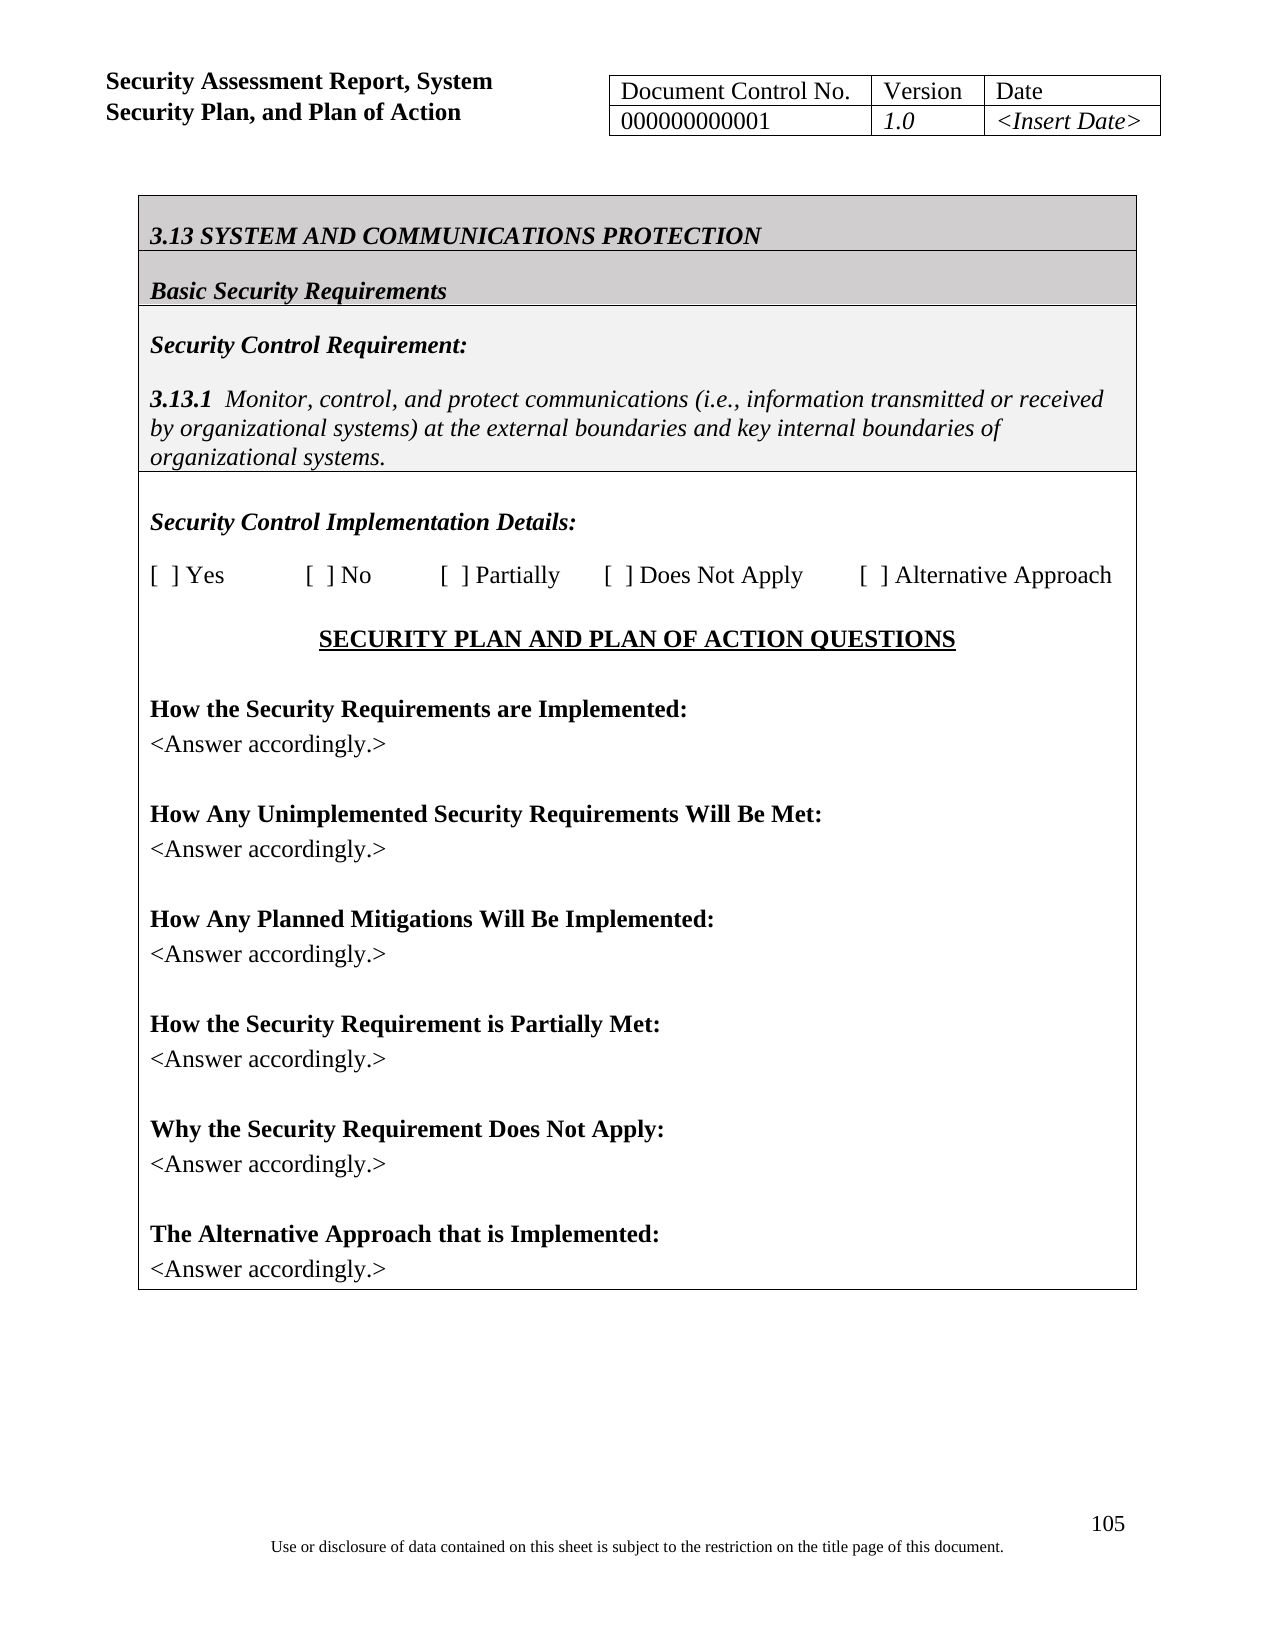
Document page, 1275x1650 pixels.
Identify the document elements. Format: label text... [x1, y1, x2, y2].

table_cell Basic Security Requirements [139, 251, 1136, 304]
table_cell Security Control Requirement: 3.13.1 Monitor, control, and protect communications (i.e., information transmitted or received by organizational systems) at the external boundaries and key internal boundaries of organizational systems. [139, 306, 1136, 471]
table_header 3.13 SYSTEM AND COMMUNICATIONS PROTECTION [139, 196, 1136, 250]
